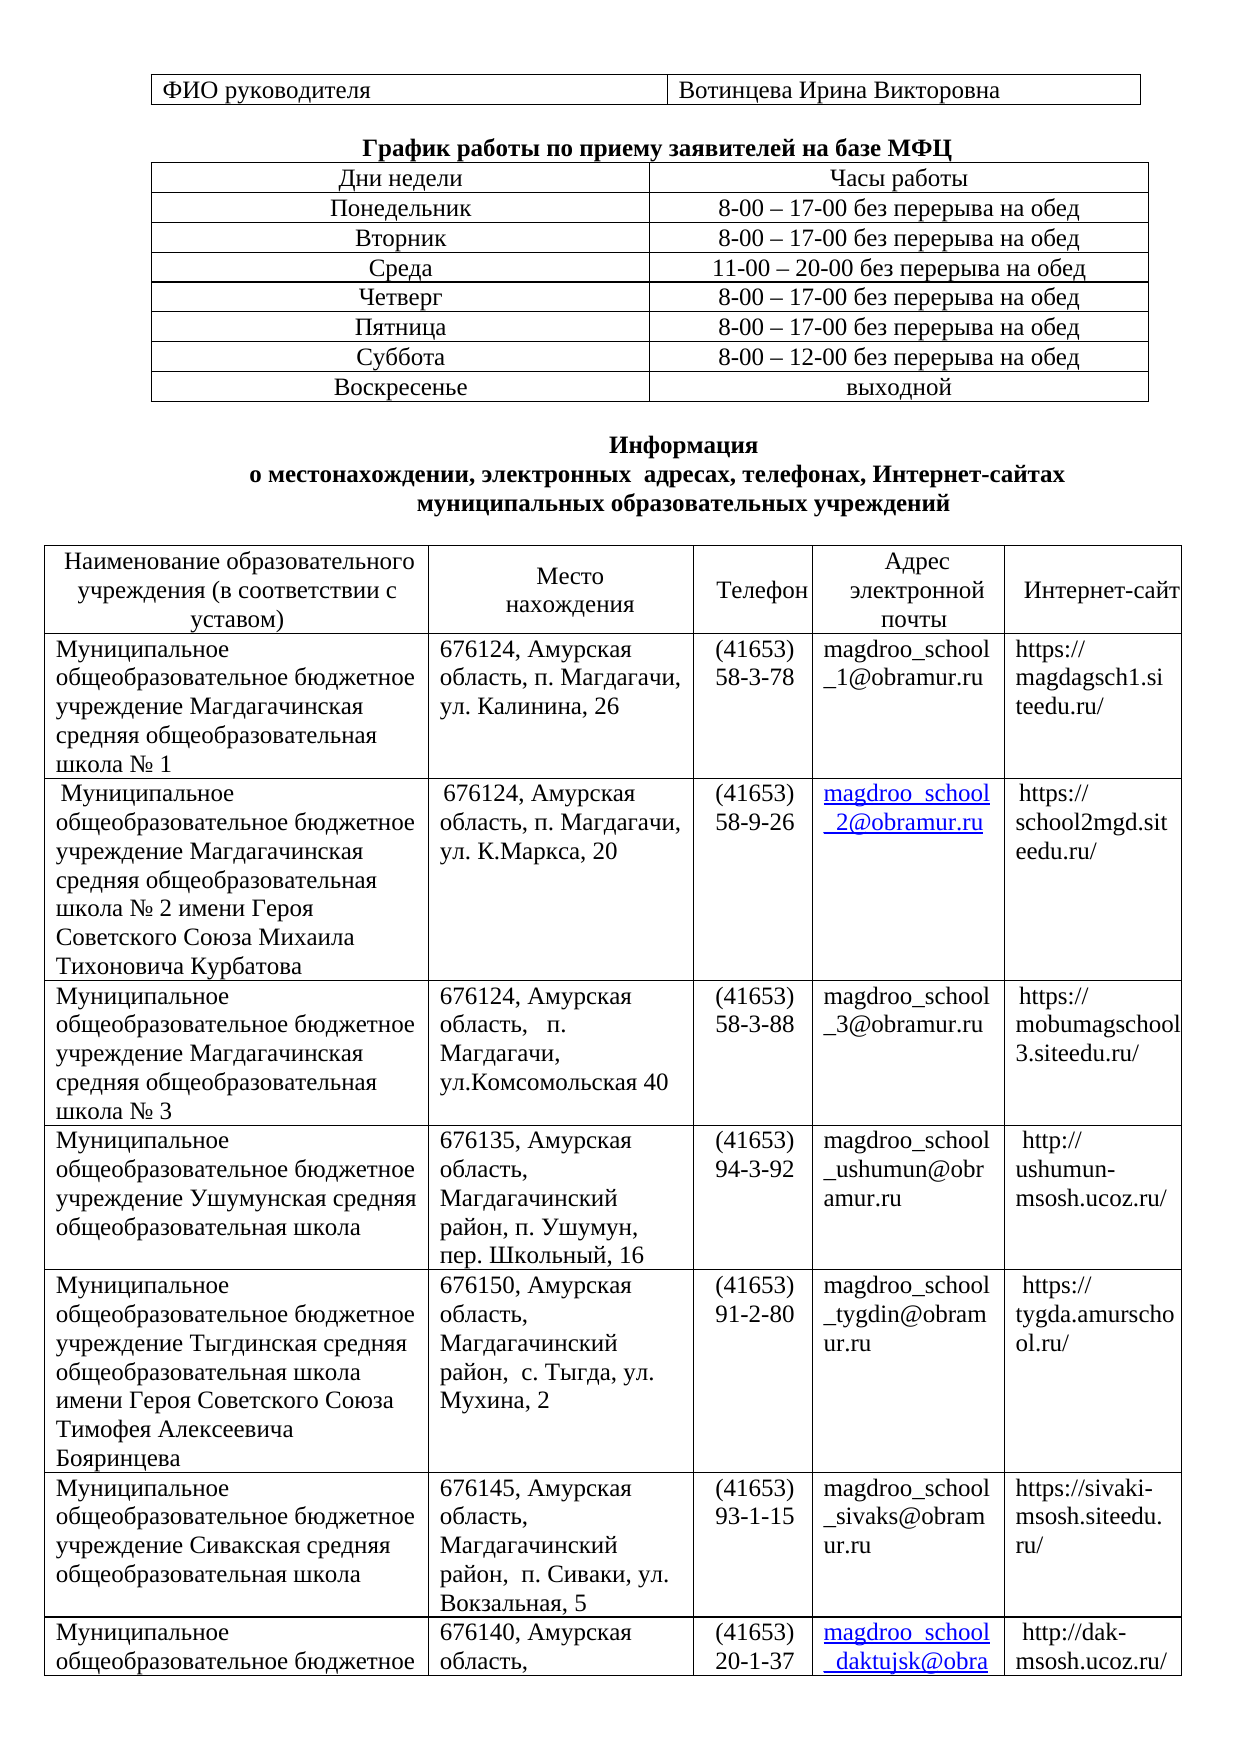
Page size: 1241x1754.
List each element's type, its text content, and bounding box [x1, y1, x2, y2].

table_cell magdroo_school_tygdin@obramur.ru [813, 1270, 1004, 1472]
table_cell magdroo_school_1@obramur.ru [813, 634, 1004, 777]
table_header Место нахождения [429, 546, 693, 633]
table_header Телефон [694, 546, 812, 633]
table_cell 8-00 – 17-00 без перерыва на обед [650, 193, 1148, 222]
table_cell ФИО руководителя [152, 75, 667, 104]
table_cell 11-00 – 20-00 без перерыва на обед [650, 253, 1148, 281]
table_cell Вторник [152, 223, 649, 252]
text График работы по приему заявителей на базе МФЦ [162, 133, 1152, 162]
table_cell https://sivaki-msosh.siteedu.ru/ [1005, 1473, 1181, 1616]
table_header Интернет-сайт [1005, 546, 1181, 633]
table_cell (41653) 94-3-92 [694, 1126, 812, 1269]
table_cell magdroo_school_2@obramur.ru [813, 779, 1004, 980]
table_header Адрес электронной почты [813, 546, 1004, 633]
subtitle муниципальных образовательных учреждений [162, 488, 1152, 517]
table_cell Муниципальное общеобразовательное бюджетное учреждение Тыгдинская средняя общеобразовательная школа имени Героя Советского Союза Тимофея Алексеевича Бояринцева [45, 1270, 428, 1472]
table_cell 676150, Амурская область, Магдагачинский район, с. Тыгда, ул. Мухина, 2 [429, 1270, 693, 1472]
table_header Наименование образовательного учреждения (в соответствии с уставом) [45, 546, 428, 633]
table_cell выходной [650, 372, 1148, 401]
table_cell https://magdagsch1.siteedu.ru/ [1005, 634, 1181, 777]
table_cell 676135, Амурская область, Магдагачинский район, п. Ушумун, пер. Школьный, 16 [429, 1126, 693, 1269]
table_cell 676124, Амурская область, п. Магдагачи, ул. Калинина, 26 [429, 634, 693, 777]
subtitle Информация о местонахождении, электронных адресах, телефонах, Интернет-сайтах [162, 430, 1152, 488]
table_cell (41653) 58-3-78 [694, 634, 812, 777]
table_cell Среда [152, 253, 649, 281]
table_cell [813, 1618, 1004, 1675]
table_cell 676124, Амурская область, п. Магдагачи, ул. К.Маркса, 20 [429, 779, 693, 980]
table_header Дни недели [152, 163, 649, 192]
table_header Часы работы [650, 163, 1148, 192]
table_cell Муниципальное общеобразовательное бюджетное учреждение Магдагачинская средняя общеобразовательная школа № 3 [45, 981, 428, 1124]
table_cell 676145, Амурская область, Магдагачинский район, п. Сиваки, ул. Вокзальная, 5 [429, 1473, 693, 1616]
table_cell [1005, 1618, 1181, 1675]
table_cell Суббота [152, 342, 649, 371]
table_cell https://school2mgd.siteedu.ru/ [1005, 779, 1181, 980]
table_cell https://tygda.amurschool.ru/ [1005, 1270, 1181, 1472]
table_cell Муниципальное общеобразовательное бюджетное учреждение Магдагачинская средняя общеобразовательная школа № 2 имени Героя Советского Союза Михаила Тихоновича Курбатова [45, 779, 428, 980]
table_cell 8-00 – 17-00 без перерыва на обед [650, 312, 1148, 341]
table_cell http://ushumun-msosh.ucoz.ru/ [1005, 1126, 1181, 1269]
table_cell 8-00 – 12-00 без перерыва на обед [650, 342, 1148, 371]
table_cell Понедельник [152, 193, 649, 222]
table_cell (41653) 58-9-26 [694, 779, 812, 980]
table_cell Муниципальное общеобразовательное бюджетное учреждение Сивакская средняя общеобразовательная школа [45, 1473, 428, 1616]
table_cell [45, 1618, 428, 1675]
table_cell (41653) 58-3-88 [694, 981, 812, 1124]
table_cell magdroo_school_sivaks@obramur.ru [813, 1473, 1004, 1616]
table_cell 8-00 – 17-00 без перерыва на обед [650, 223, 1148, 252]
table_cell 676124, Амурская область, п. Магдагачи, ул.Комсомольская 40 [429, 981, 693, 1124]
table_cell magdroo_school_ushumun@obramur.ru [813, 1126, 1004, 1269]
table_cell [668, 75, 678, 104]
table_cell (41653) 93-1-15 [694, 1473, 812, 1616]
table_cell magdroo_school_3@obramur.ru [813, 981, 1004, 1124]
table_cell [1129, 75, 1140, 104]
table_cell Воскресенье [152, 372, 649, 401]
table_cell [429, 1618, 693, 1675]
table_cell 8-00 – 17-00 без перерыва на обед [650, 283, 1148, 311]
table_cell Четверг [152, 283, 649, 311]
table_cell (41653) 91-2-80 [694, 1270, 812, 1472]
table_cell Пятница [152, 312, 649, 341]
table_cell (41653) 20-1-37 [694, 1618, 812, 1675]
table_cell https://mobumagschool3.siteedu.ru/ [1005, 981, 1181, 1124]
table_cell Муниципальное общеобразовательное бюджетное учреждение Ушумунская средняя общеобразовательная школа [45, 1126, 428, 1269]
table_cell Муниципальное общеобразовательное бюджетное учреждение Магдагачинская средняя общеобразовательная школа № 1 [45, 634, 428, 777]
